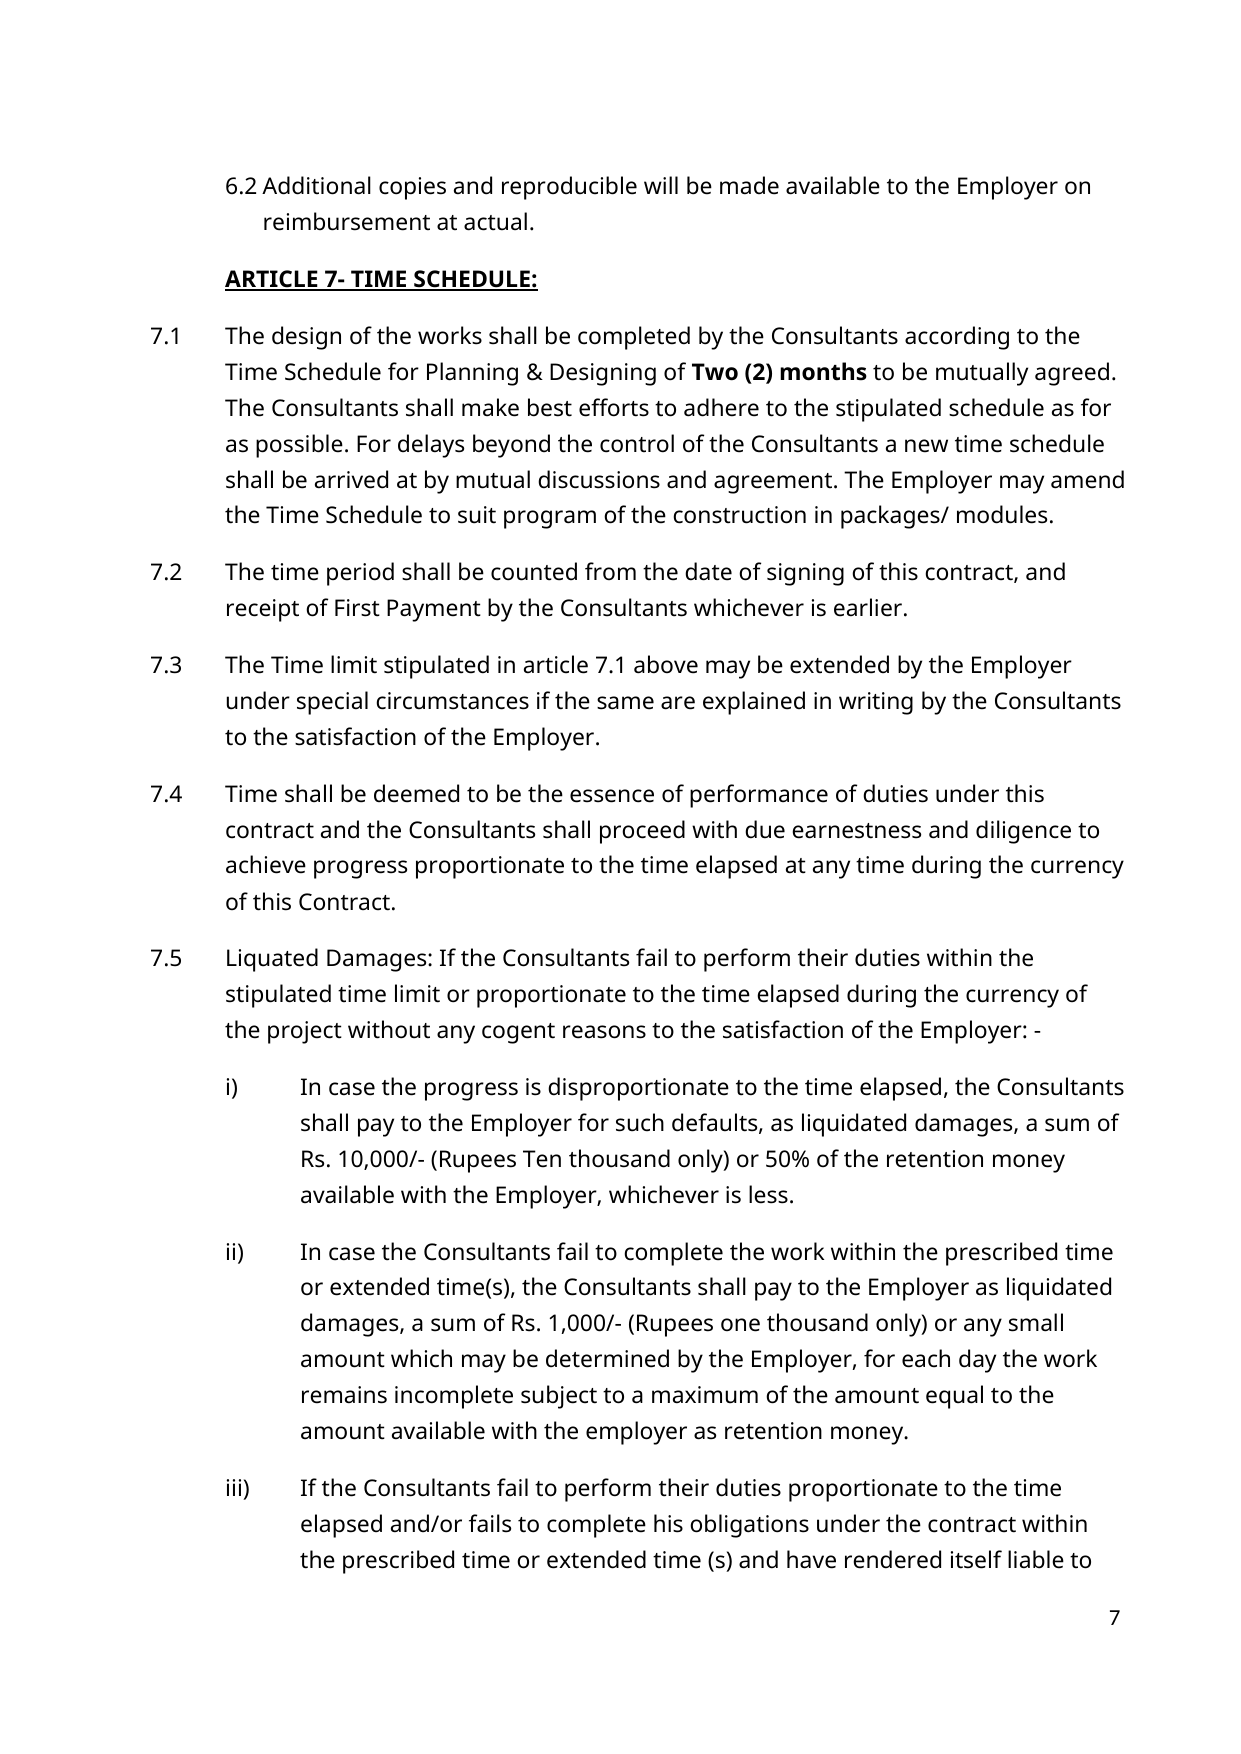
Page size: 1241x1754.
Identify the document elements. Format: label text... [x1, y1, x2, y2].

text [225, 1472, 1127, 1575]
text 7.5 Liquated Damages: If the Consultants fail to perform their duties within the stipulated time limit or proportionate to the time elapsed during the currency of the project without any cogent reasons to the satisfaction of the Employer: - [150, 942, 1127, 1045]
text 7.1 The design of the works shall be completed by the Consultants according to the Time Schedule for Planning & Designing of Two (2) months to be mutually agreed. The Consultants shall make best efforts to adhere to the stipulated schedule as for as possible. For delays beyond the control of the Consultants a new time schedule shall be arrived at by mutual discussions and agreement. The Employer may amend the Time Schedule to suit program of the construction in packages/ modules. [150, 320, 1127, 531]
text 7.3 The Time limit stipulated in article 7.1 above may be extended by the Employer under special circumstances if the same are explained in writing by the Consultants to the satisfaction of the Employer. [150, 649, 1127, 752]
text 7.2 The time period shall be counted from the date of signing of this contract, and receipt of First Payment by the Consultants whichever is earlier. [150, 556, 1127, 623]
text 6.2 Additional copies and reproducible will be made available to the Employer on reimbursement at actual. [225, 170, 1127, 237]
text ii) In case the Consultants fail to complete the work within the prescribed time or extended time(s), the Consultants shall pay to the Employer as liquidated damages, a sum of Rs. 1,000/- (Rupees one thousand only) or any small amount which may be determined by the Employer, for each day the work remains incomplete subject to a maximum of the amount equal to the amount available with the employer as retention money. [225, 1235, 1127, 1446]
text ARTICLE 7- TIME SCHEDULE: [150, 263, 1127, 294]
text 7.4 Time shall be deemed to be the essence of performance of duties under this contract and the Consultants shall proceed with due earnestness and diligence to achieve progress proportionate to the time elapsed at any time during the currency of this Contract. [150, 778, 1127, 917]
text i) In case the progress is disproportionate to the time elapsed, the Consultants shall pay to the Employer for such defaults, as liquidated damages, a sum of Rs. 10,000/- (Rupees Ten thousand only) or 50% of the retention money available with the Employer, whichever is less. [225, 1071, 1127, 1210]
